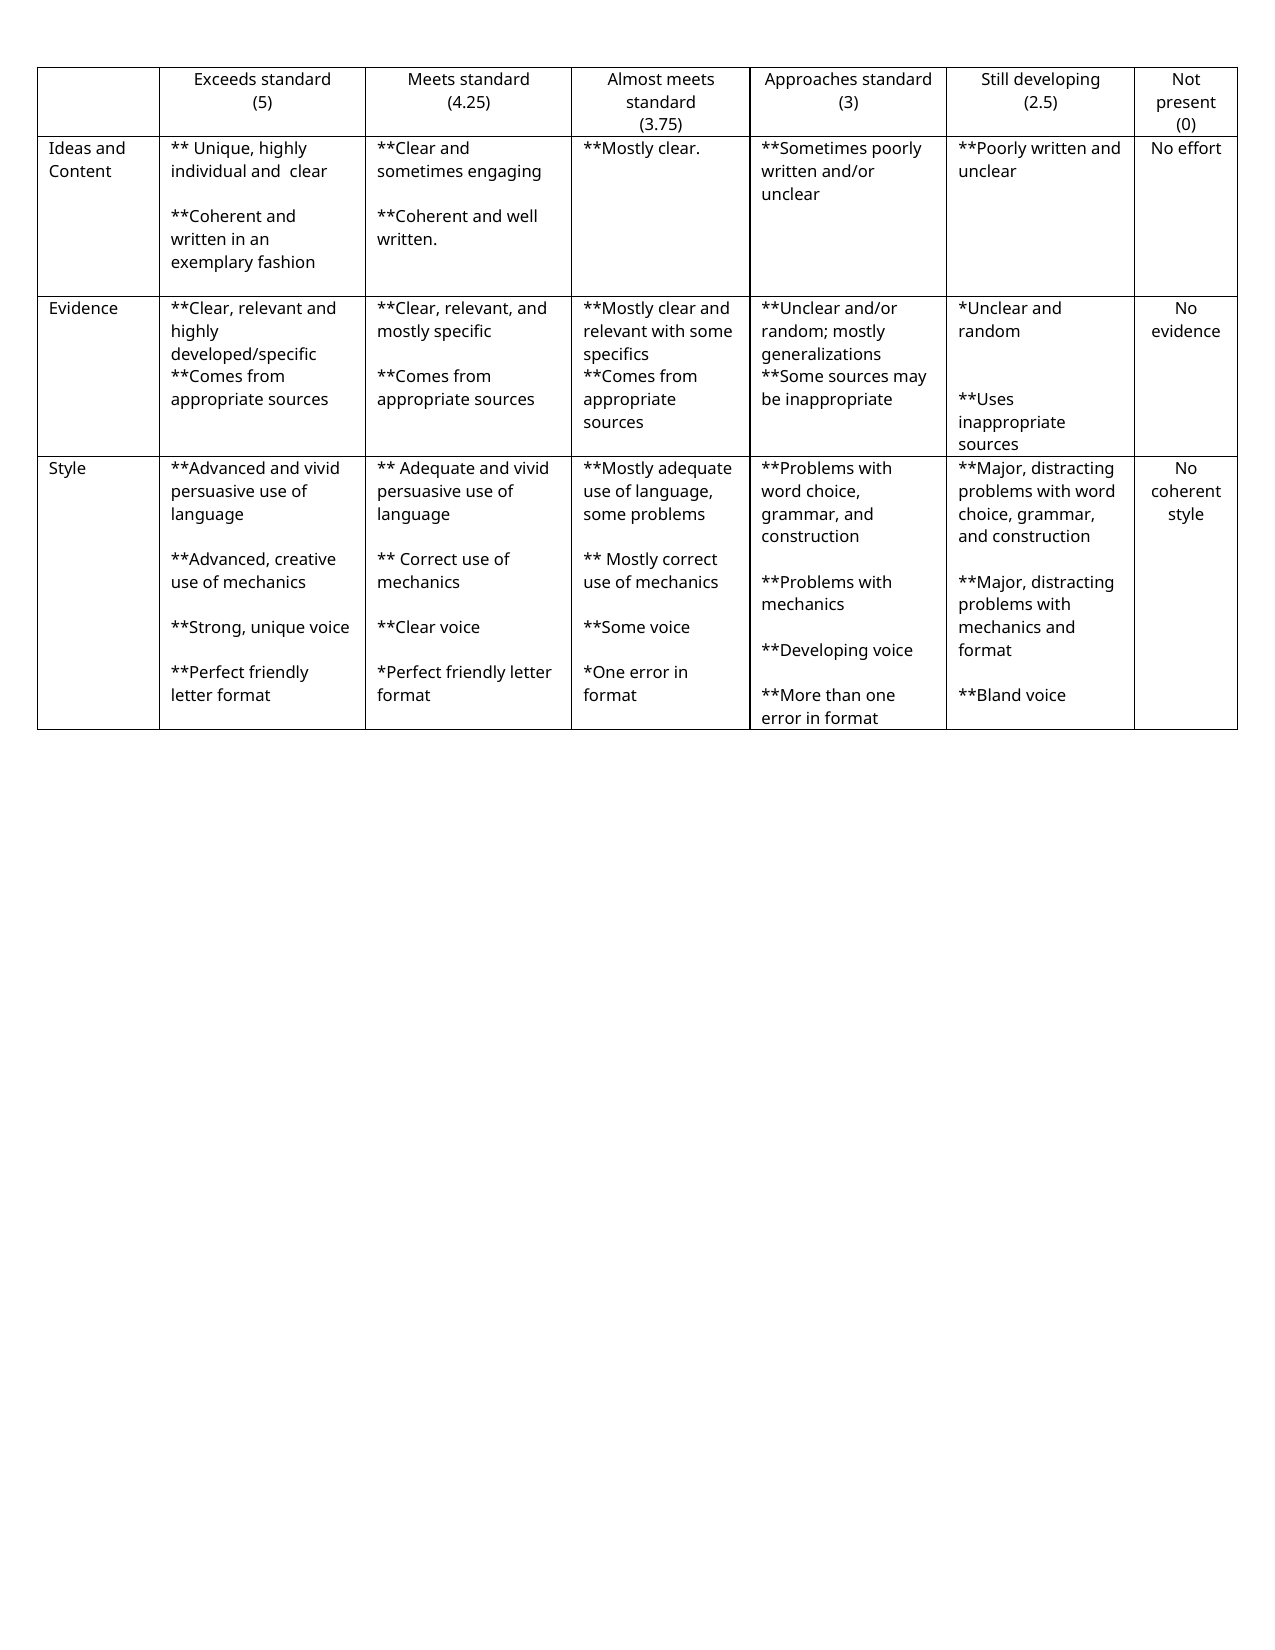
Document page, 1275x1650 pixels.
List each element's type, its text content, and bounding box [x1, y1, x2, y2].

table_cell **Problems with word choice, grammar, and construction **Problems with mechanics **Developing voice **More than one error in format [751, 457, 946, 729]
table_cell **Sometimes poorly written and/or unclear [751, 137, 946, 296]
table_cell **Clear, relevant, and mostly specific **Comes from appropriate sources [366, 297, 571, 456]
table_cell **Major, distracting problems with word choice, grammar, and construction **Major, distracting problems with mechanics and format **Bland voice [947, 457, 1134, 729]
table_cell Style [38, 457, 159, 729]
table_cell No evidence [1135, 297, 1237, 456]
table_cell Evidence [38, 297, 159, 456]
table_header Approaches standard (3) [751, 68, 946, 136]
table_cell **Advanced and vivid persuasive use of language **Advanced, creative use of mechanics **Strong, unique voice **Perfect friendly letter format [160, 457, 365, 729]
table_cell **Poorly written and unclear [947, 137, 1134, 296]
table_header Still developing (2.5) [947, 68, 1134, 136]
table_cell ** Adequate and vivid persuasive use of language ** Correct use of mechanics **Clear voice *Perfect friendly letter format [366, 457, 571, 729]
table_cell No effort [1135, 137, 1237, 296]
table_header Meets standard (4.25) [366, 68, 571, 136]
table_cell **Mostly clear. [572, 137, 749, 296]
table_cell ** Unique, highly individual and clear **Coherent and written in an exemplary fashion [160, 137, 365, 296]
table_cell **Unclear and/or random; mostly generalizations **Some sources may be inappropriate [751, 297, 946, 456]
table_cell **Mostly clear and relevant with some specifics **Comes from appropriate sources [572, 297, 749, 456]
table_header Exceeds standard (5) [160, 68, 365, 136]
table_header Not present (0) [1135, 68, 1237, 136]
table_header [38, 68, 159, 136]
table_header Almost meets standard (3.75) [572, 68, 749, 136]
table_cell **Clear, relevant and highly developed/specific **Comes from appropriate sources [160, 297, 365, 456]
table_cell **Mostly adequate use of language, some problems ** Mostly correct use of mechanics **Some voice *One error in format [572, 457, 749, 729]
table_cell No coherent style [1135, 457, 1237, 729]
table_cell **Clear and sometimes engaging **Coherent and well written. [366, 137, 571, 296]
table_cell Ideas and Content [38, 137, 159, 296]
table_cell *Unclear and random **Uses inappropriate sources [947, 297, 1134, 456]
